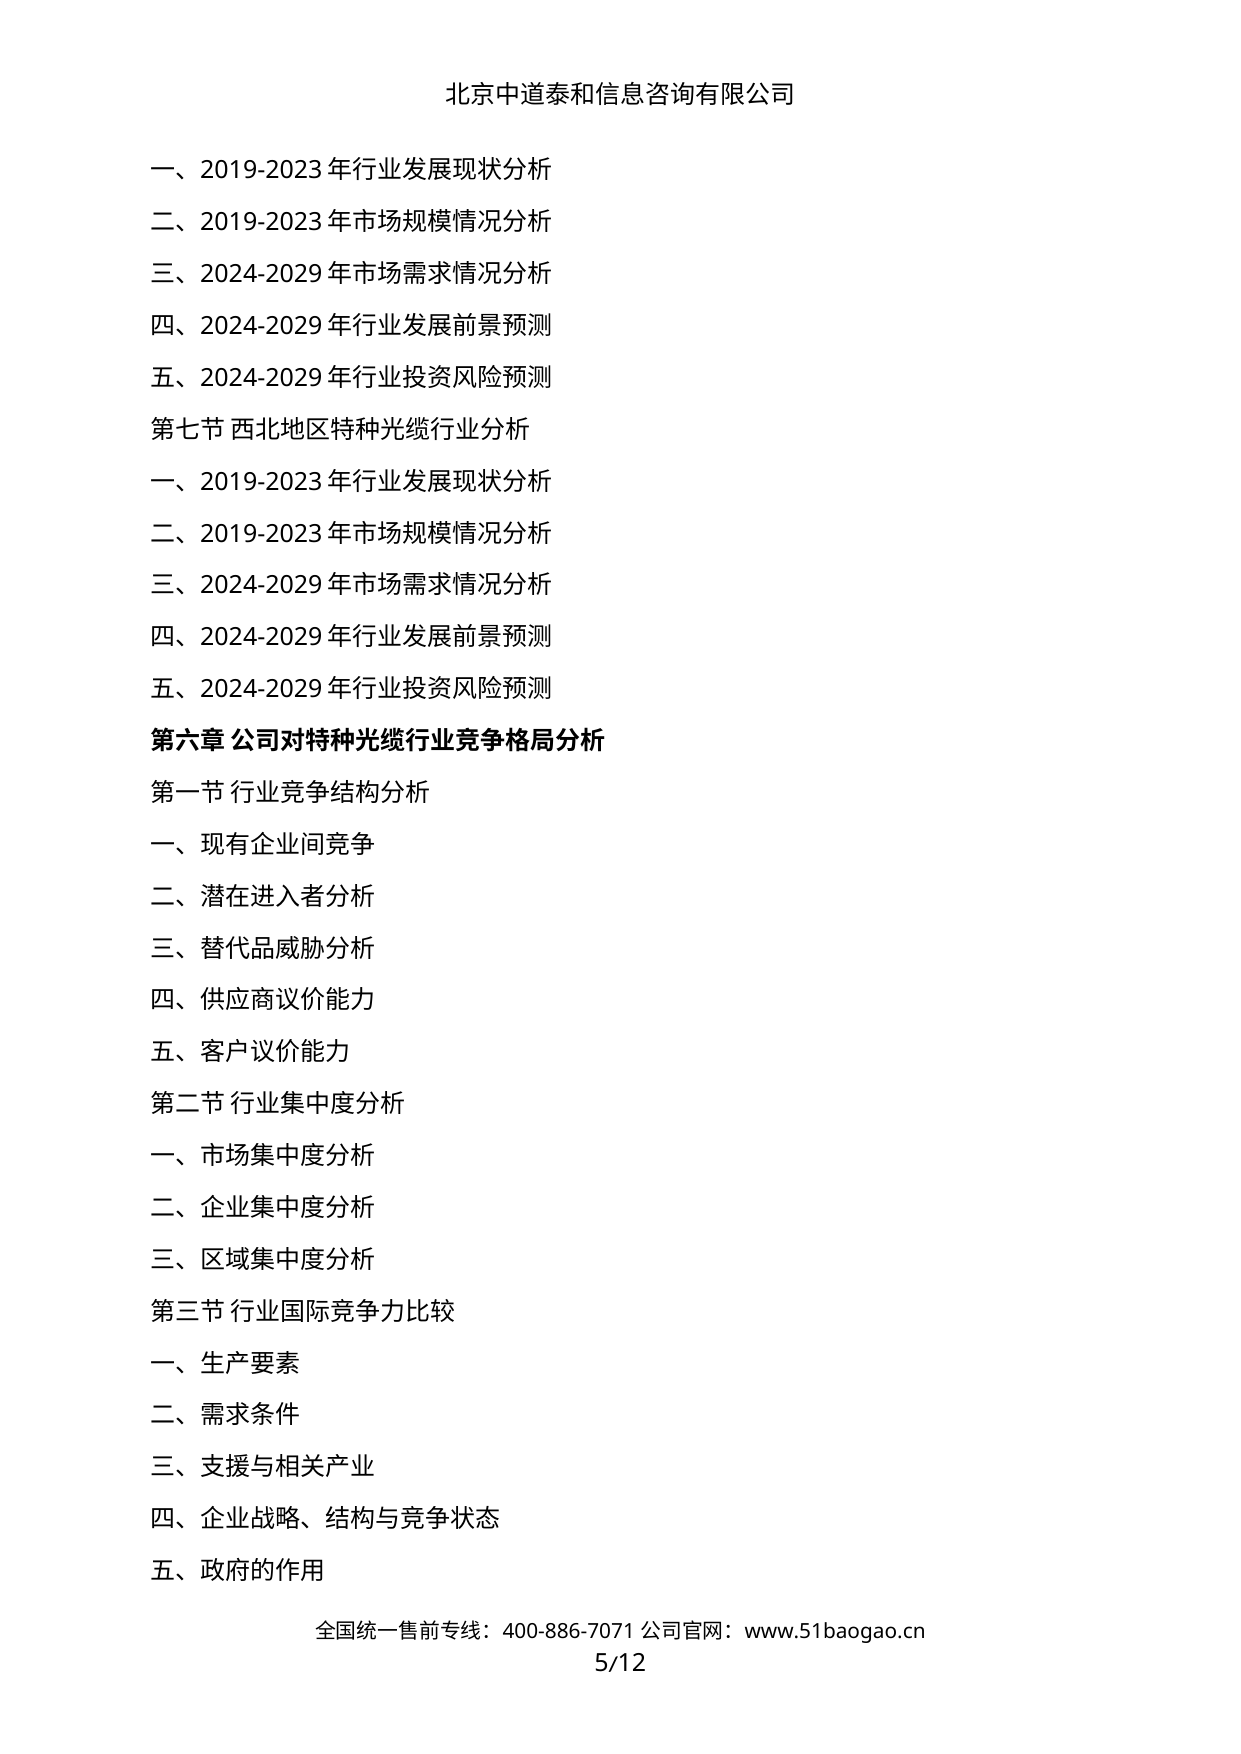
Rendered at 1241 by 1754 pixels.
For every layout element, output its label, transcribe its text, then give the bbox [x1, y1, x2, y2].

text 二、2019-2023年市场规模情况分析 [150, 513, 1090, 549]
text 一、市场集中度分析 [150, 1136, 1090, 1172]
text 四、2024-2029年行业发展前景预测 [150, 306, 1090, 342]
text 五、2024-2029年行业投资风险预测 [150, 357, 1090, 394]
text 一、现有企业间竞争 [150, 824, 1090, 861]
text 第六章 公司对特种光缆行业竞争格局分析 [150, 721, 1090, 757]
text 二、需求条件 [150, 1395, 1090, 1431]
text 第三节 行业国际竞争力比较 [150, 1291, 1090, 1327]
text 一、2019-2023年行业发展现状分析 [150, 461, 1090, 497]
text 四、供应商议价能力 [150, 980, 1090, 1016]
text 二、潜在进入者分析 [150, 876, 1090, 912]
text 四、2024-2029年行业发展前景预测 [150, 617, 1090, 653]
text 四、企业战略、结构与竞争状态 [150, 1499, 1090, 1535]
text 第七节 西北地区特种光缆行业分析 [150, 409, 1090, 446]
text 二、企业集中度分析 [150, 1187, 1090, 1224]
text 一、生产要素 [150, 1343, 1090, 1379]
text 五、2024-2029年行业投资风险预测 [150, 669, 1090, 705]
text 三、2024-2029年市场需求情况分析 [150, 565, 1090, 601]
text 第一节 行业竞争结构分析 [150, 772, 1090, 809]
text 二、2019-2023年市场规模情况分析 [150, 202, 1090, 238]
text 三、区域集中度分析 [150, 1239, 1090, 1276]
text 三、替代品威胁分析 [150, 928, 1090, 964]
text 一、2019-2023年行业发展现状分析 [150, 150, 1090, 186]
text 五、客户议价能力 [150, 1032, 1090, 1068]
text 三、支援与相关产业 [150, 1447, 1090, 1483]
text 三、2024-2029年市场需求情况分析 [150, 254, 1090, 290]
text 五、政府的作用 [150, 1551, 1090, 1587]
text 第二节 行业集中度分析 [150, 1084, 1090, 1120]
